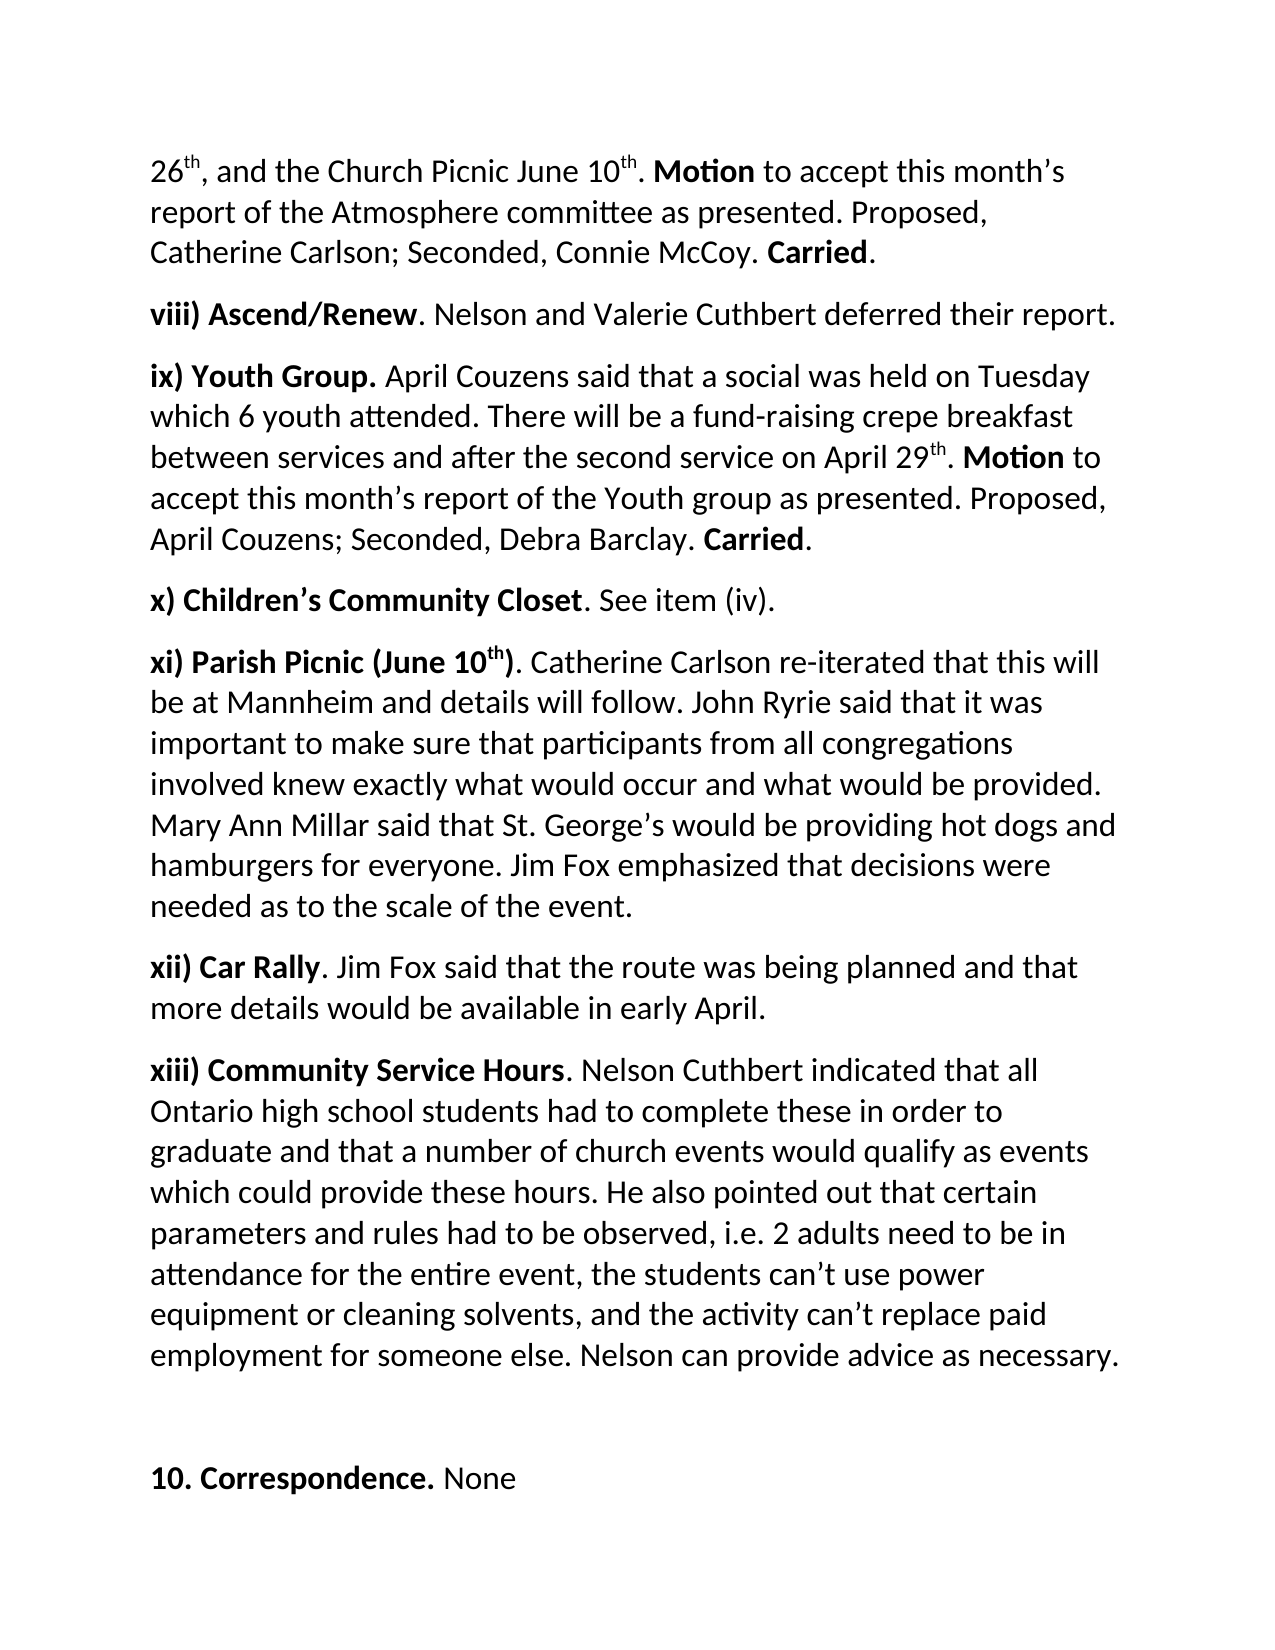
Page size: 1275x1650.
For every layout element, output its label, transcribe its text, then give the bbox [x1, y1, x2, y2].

text x) Children’s Community Closet. See item (iv). [150, 579, 1125, 620]
text xiii) Community Service Hours. Nelson Cuthbert indicated that all Ontario high school students had to complete these in order to graduate and that a number of church events would qualify as events which could provide these hours. He also pointed out that certain parameters and rules had to be observed, i.e. 2 adults need to be in attendance for the entire event, the students can’t use power equipment or cleaning solvents, and the activity can’t replace paid employment for someone else. Nelson can provide advice as necessary. [150, 1049, 1125, 1375]
text xii) Car Rally. Jim Fox said that the route was being planned and that more details would be available in early April. [150, 947, 1125, 1028]
text viii) Ascend/Renew. Nelson and Valerie Cuthbert deferred their report. [150, 293, 1125, 334]
text ix) Youth Group. April Couzens said that a social was held on Tuesday which 6 youth attended. There will be a fund-raising crepe breakfast between services and after the second service on April 29th. Motion to accept this month’s report of the Youth group as presented. Proposed, April Couzens; Seconded, Debra Barclay. Carried. [150, 354, 1125, 558]
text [150, 150, 1125, 272]
text xi) Parish Picnic (June 10th). Catherine Carlson re-iterated that this will be at Mannheim and details will follow. John Ryrie said that it was important to make sure that participants from all congregations involved knew exactly what would occur and what would be provided. Mary Ann Millar said that St. George’s would be providing hot dogs and hamburgers for everyone. Jim Fox emphasized that decisions were needed as to the scale of the event. [150, 641, 1125, 926]
text 10. Correspondence. None [150, 1457, 1125, 1498]
